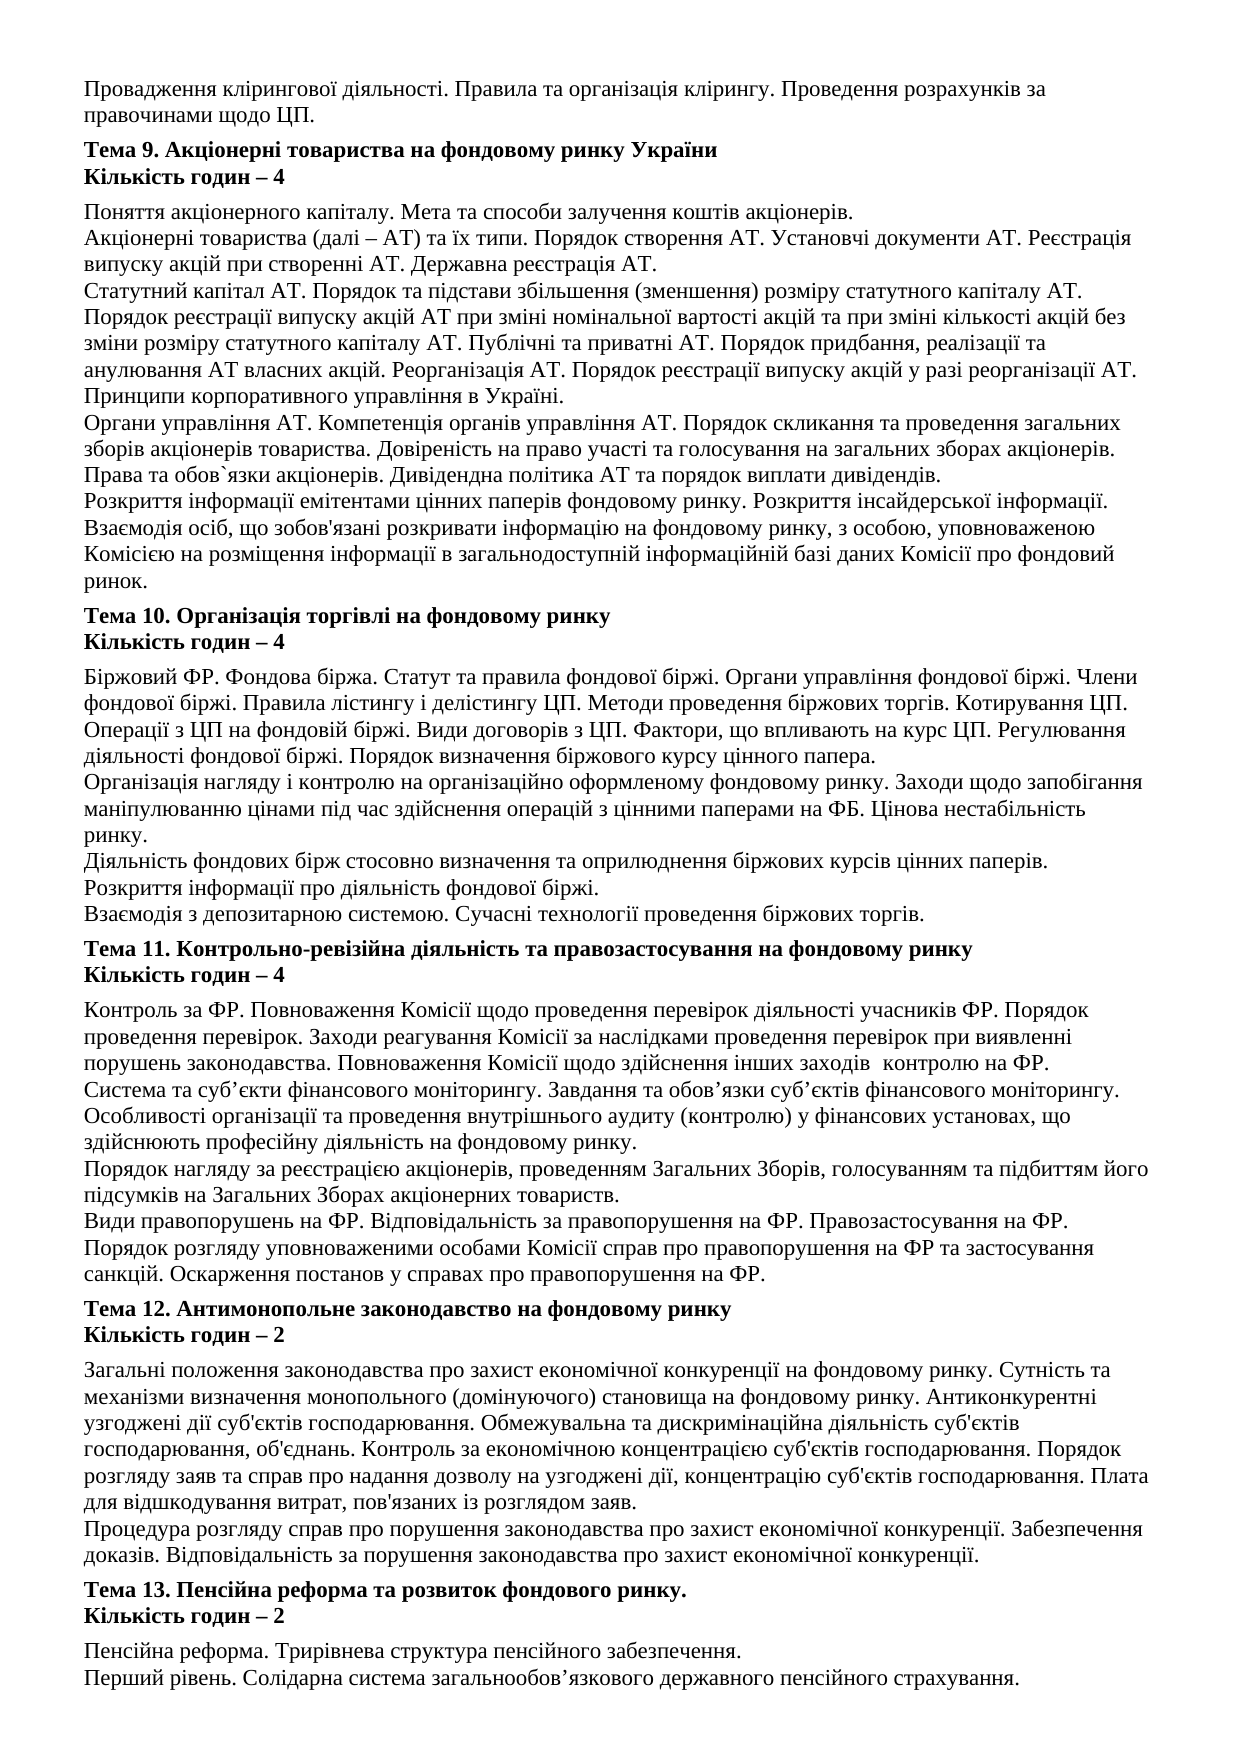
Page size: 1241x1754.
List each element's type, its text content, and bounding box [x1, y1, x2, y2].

text Тема 9. Акціонерні товариства на фондовому ринку України Кількість годин – 4 [84, 136, 1157, 189]
text Тема 13. Пенсійна реформа та розвиток фондового ринку. Кількість годин – 2 [84, 1576, 1157, 1629]
text Тема 11. Контрольно-ревізійна діяльність та правозастосування на фондовому ринку Кількість годин – 4 [84, 935, 1157, 988]
text Тема 12. Антимонопольне законодавство на фондовому ринку Кількість годин – 2 [84, 1295, 1157, 1348]
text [84, 75, 1157, 128]
text Тема 10. Організація торгівлі на фондовому ринку Кількість годин – 4 [84, 602, 1157, 654]
text Біржовий ФР. Фондова біржа. Статут та правила фондової біржі. Органи управління фондової біржі. Члени фондової біржі. Правила лістингу і делістингу ЦП. Методи проведення біржових торгів. Котирування ЦП. Операції з ЦП на фондовій біржі. Види договорів з ЦП. Фактори, що впливають на курс ЦП. Регулювання діяльності фондової біржі. Порядок визначення біржового курсу цінного папера. Організація нагляду і контролю на організаційно оформленому фондовому ринку. Заходи щодо запобігання маніпулюванню цінами під час здійснення операцій з цінними паперами на ФБ. Цінова нестабільність ринку. Діяльність фондових бірж стосовно визначення та оприлюднення біржових курсів цінних паперів. Розкриття інформації про діяльність фондової біржі. Взаємодія з депозитарною системою. Сучасні технології проведення біржових торгів. [84, 663, 1157, 927]
text Поняття акціонерного капіталу. Мета та способи залучення коштів акціонерів. Акціонерні товариства (далі – АТ) та їх типи. Порядок створення АТ. Установчі документи АТ. Реєстрація випуску акцій при створенні АТ. Державна реєстрація АТ. Статутний капітал АТ. Порядок та підстави збільшення (зменшення) розміру статутного капіталу АТ. Порядок реєстрації випуску акцій АТ при зміні номінальної вартості акцій та при зміні кількості акцій без зміни розміру статутного капіталу АТ. Публічні та приватні АТ. Порядок придбання, реалізації та анулювання АТ власних акцій. Реорганізація АТ. Порядок реєстрації випуску акцій у разі реорганізації АТ. Принципи корпоративного управління в Україні. Органи управління АТ. Компетенція органів управління АТ. Порядок скликання та проведення загальних зборів акціонерів товариства. Довіреність на право участі та голосування на загальних зборах акціонерів. Права та обов`язки акціонерів. Дивідендна політика АТ та порядок виплати дивідендів. Розкриття інформації емітентами цінних паперів фондовому ринку. Розкриття інсайдерської інформації. Взаємодія осіб, що зобов'язані розкривати інформацію на фондовому ринку, з особою, уповноваженою Комісією на розміщення інформації в загальнодоступній інформаційній базі даних Комісії про фондовий ринок. [84, 198, 1157, 593]
text Загальні положення законодавства про захист економічної конкуренції на фондовому ринку. Сутність та механізми визначення монопольного (домінуючого) становища на фондовому ринку. Антиконкурентні узгоджені дії суб'єктів господарювання. Обмежувальна та дискримінаційна діяльність суб'єктів господарювання, об'єднань. Контроль за економічною концентрацією суб'єктів господарювання. Порядок розгляду заяв та справ про надання дозволу на узгоджені дії, концентрацію суб'єктів господарювання. Плата для відшкодування витрат, пов'язаних із розглядом заяв. Процедура розгляду справ про порушення законодавства про захист економічної конкуренції. Забезпечення доказів. Відповідальність за порушення законодавства про захист економічної конкуренції. [84, 1356, 1157, 1567]
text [84, 1637, 1157, 1690]
text Контроль за ФР. Повноваження Комісії щодо проведення перевірок діяльності учасників ФР. Порядок проведення перевірок. Заходи реагування Комісії за наслідками проведення перевірок при виявленні порушень законодавства. Повноваження Комісії щодо здійснення інших заходів контролю на ФР. Система та суб’єкти фінансового моніторингу. Завдання та обов’язки суб’єктів фінансового моніторингу. Особливості організації та проведення внутрішнього аудиту (контролю) у фінансових установах, що здійснюють професійну діяльність на фондовому ринку. Порядок нагляду за реєстрацією акціонерів, проведенням Загальних Зборів, голосуванням та підбиттям його підсумків на Загальних Зборах акціонерних товариств. Види правопорушень на ФР. Відповідальність за правопорушення на ФР. Правозастосування на ФР. Порядок розгляду уповноваженими особами Комісії справ про правопорушення на ФР та застосування санкцій. Оскарження постанов у справах про правопорушення на ФР. [84, 997, 1157, 1286]
